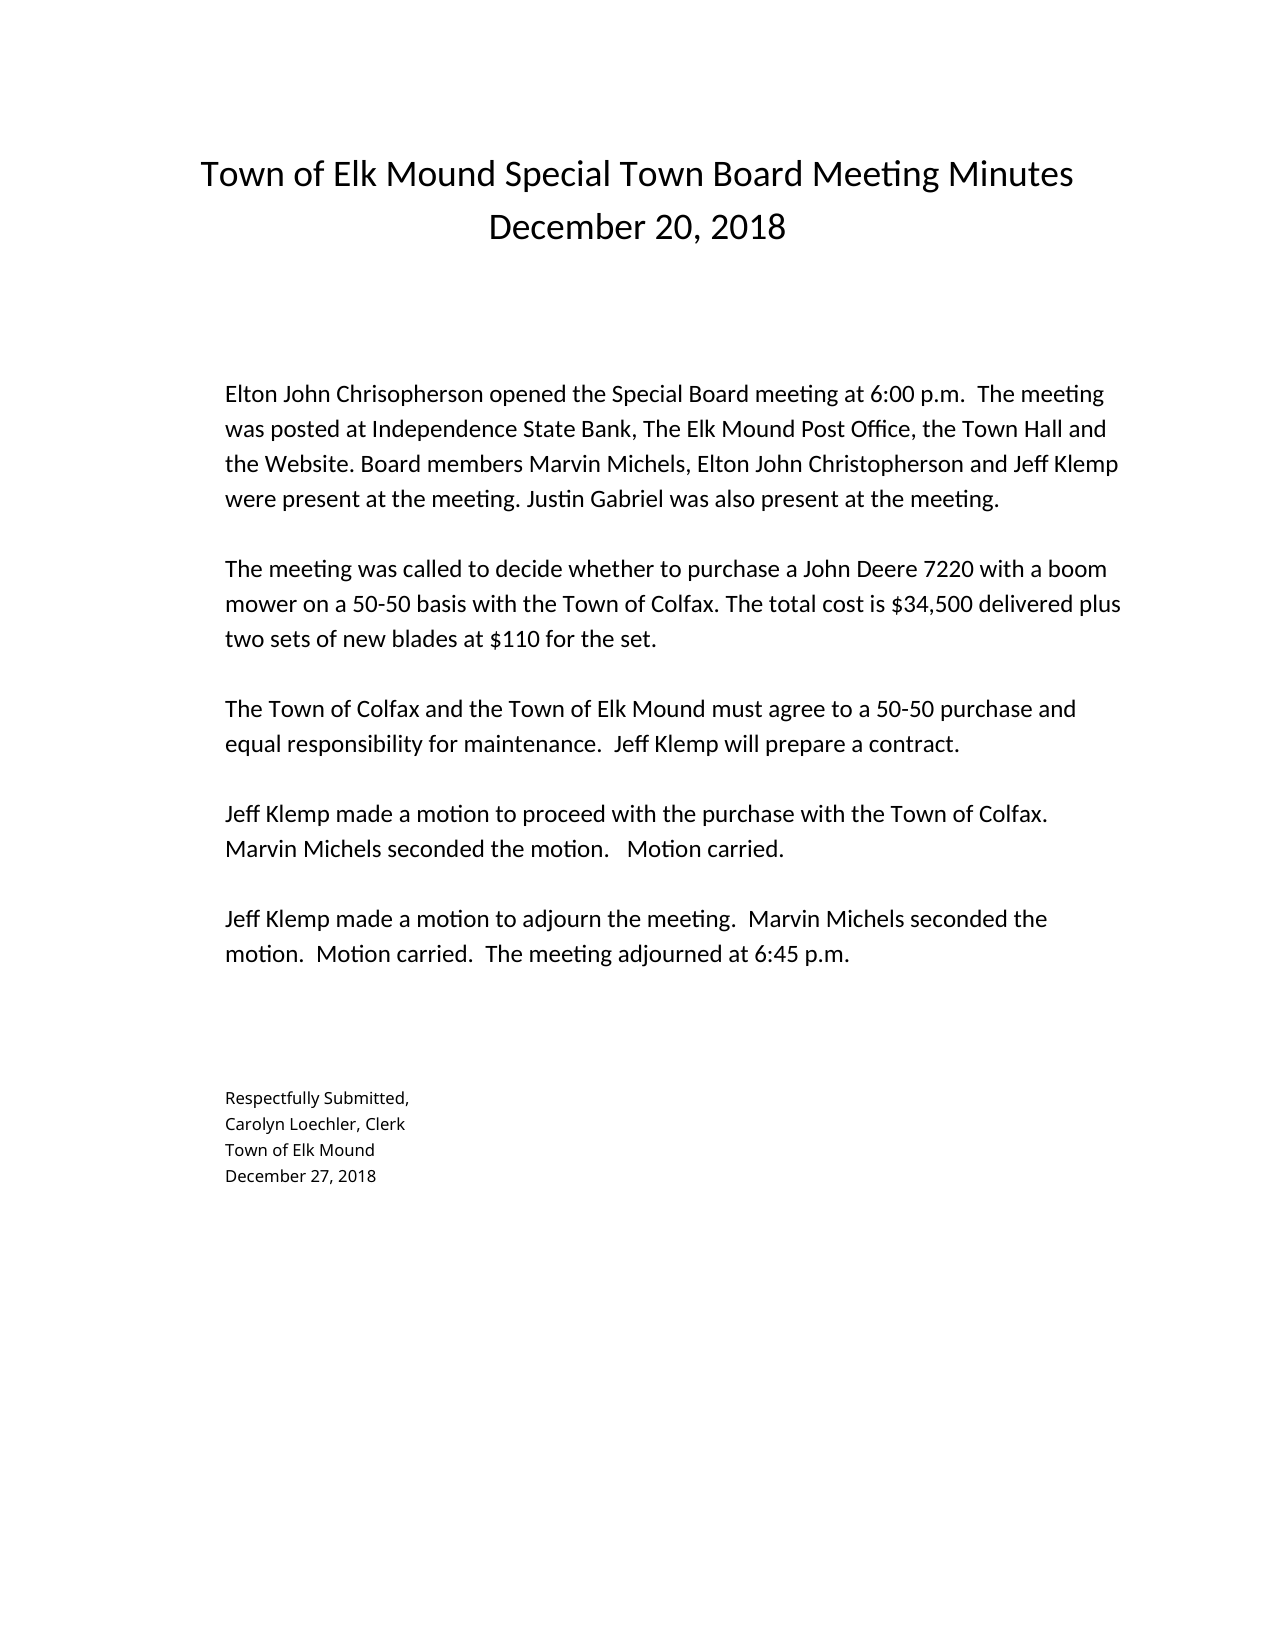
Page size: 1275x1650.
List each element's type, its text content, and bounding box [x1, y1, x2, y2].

list The meeting was called to decide whether to purchase a John Deere 7220 with a boom mower on a 50-50 basis with the Town of Colfax. The total cost is $34,500 delivered plus two sets of new blades at $110 for the set. [225, 553, 1125, 654]
text December 27, 2018 [150, 1164, 1125, 1187]
list The Town of Colfax and the Town of Elk Mound must agree to a 50-50 purchase and equal responsibility for maintenance. Jeff Klemp will prepare a contract. [225, 693, 1125, 759]
text Town of Elk Mound Special Town Board Meeting Minutes [150, 150, 1125, 196]
list Jeff Klemp made a motion to proceed with the purchase with the Town of Colfax. Marvin Michels seconded the motion. Motion carried. [225, 798, 1125, 864]
list Respectfully Submitted, [225, 1086, 1125, 1109]
text December 20, 2018 [150, 203, 1125, 248]
list Carolyn Loechler, Clerk [225, 1112, 1125, 1135]
text Town of Elk Mound [150, 1138, 1125, 1161]
list Jeff Klemp made a motion to adjourn the meeting. Marvin Michels seconded the motion. Motion carried. The meeting adjourned at 6:45 p.m. [225, 903, 1125, 969]
list Elton John Chrisopherson opened the Special Board meeting at 6:00 p.m. The meeting was posted at Independence State Bank, The Elk Mound Post Office, the Town Hall and the Website. Board members Marvin Michels, Elton John Christopherson and Jeff Klemp were present at the meeting. Justin Gabriel was also present at the meeting. [225, 378, 1125, 514]
